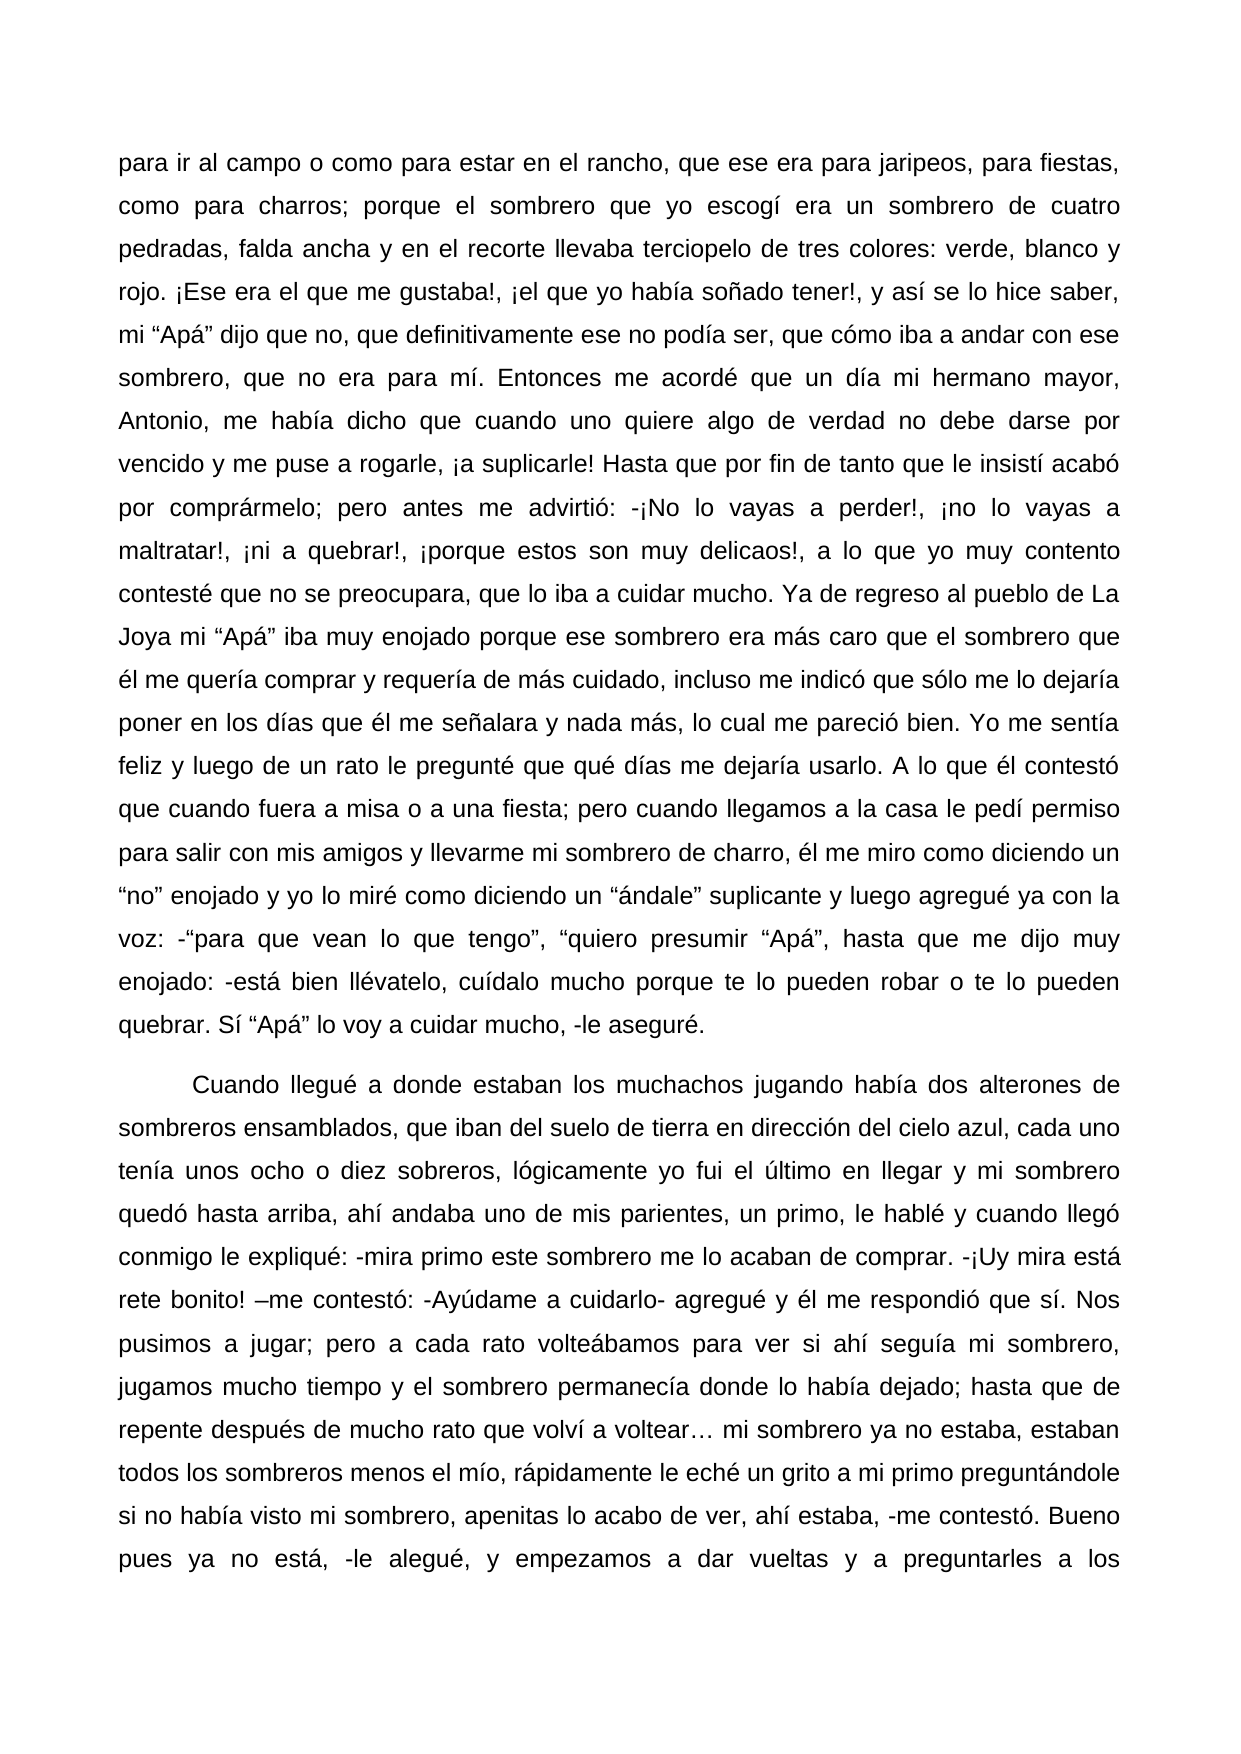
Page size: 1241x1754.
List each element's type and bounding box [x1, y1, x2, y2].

text [118, 1070, 1122, 1573]
text [118, 148, 1122, 1039]
